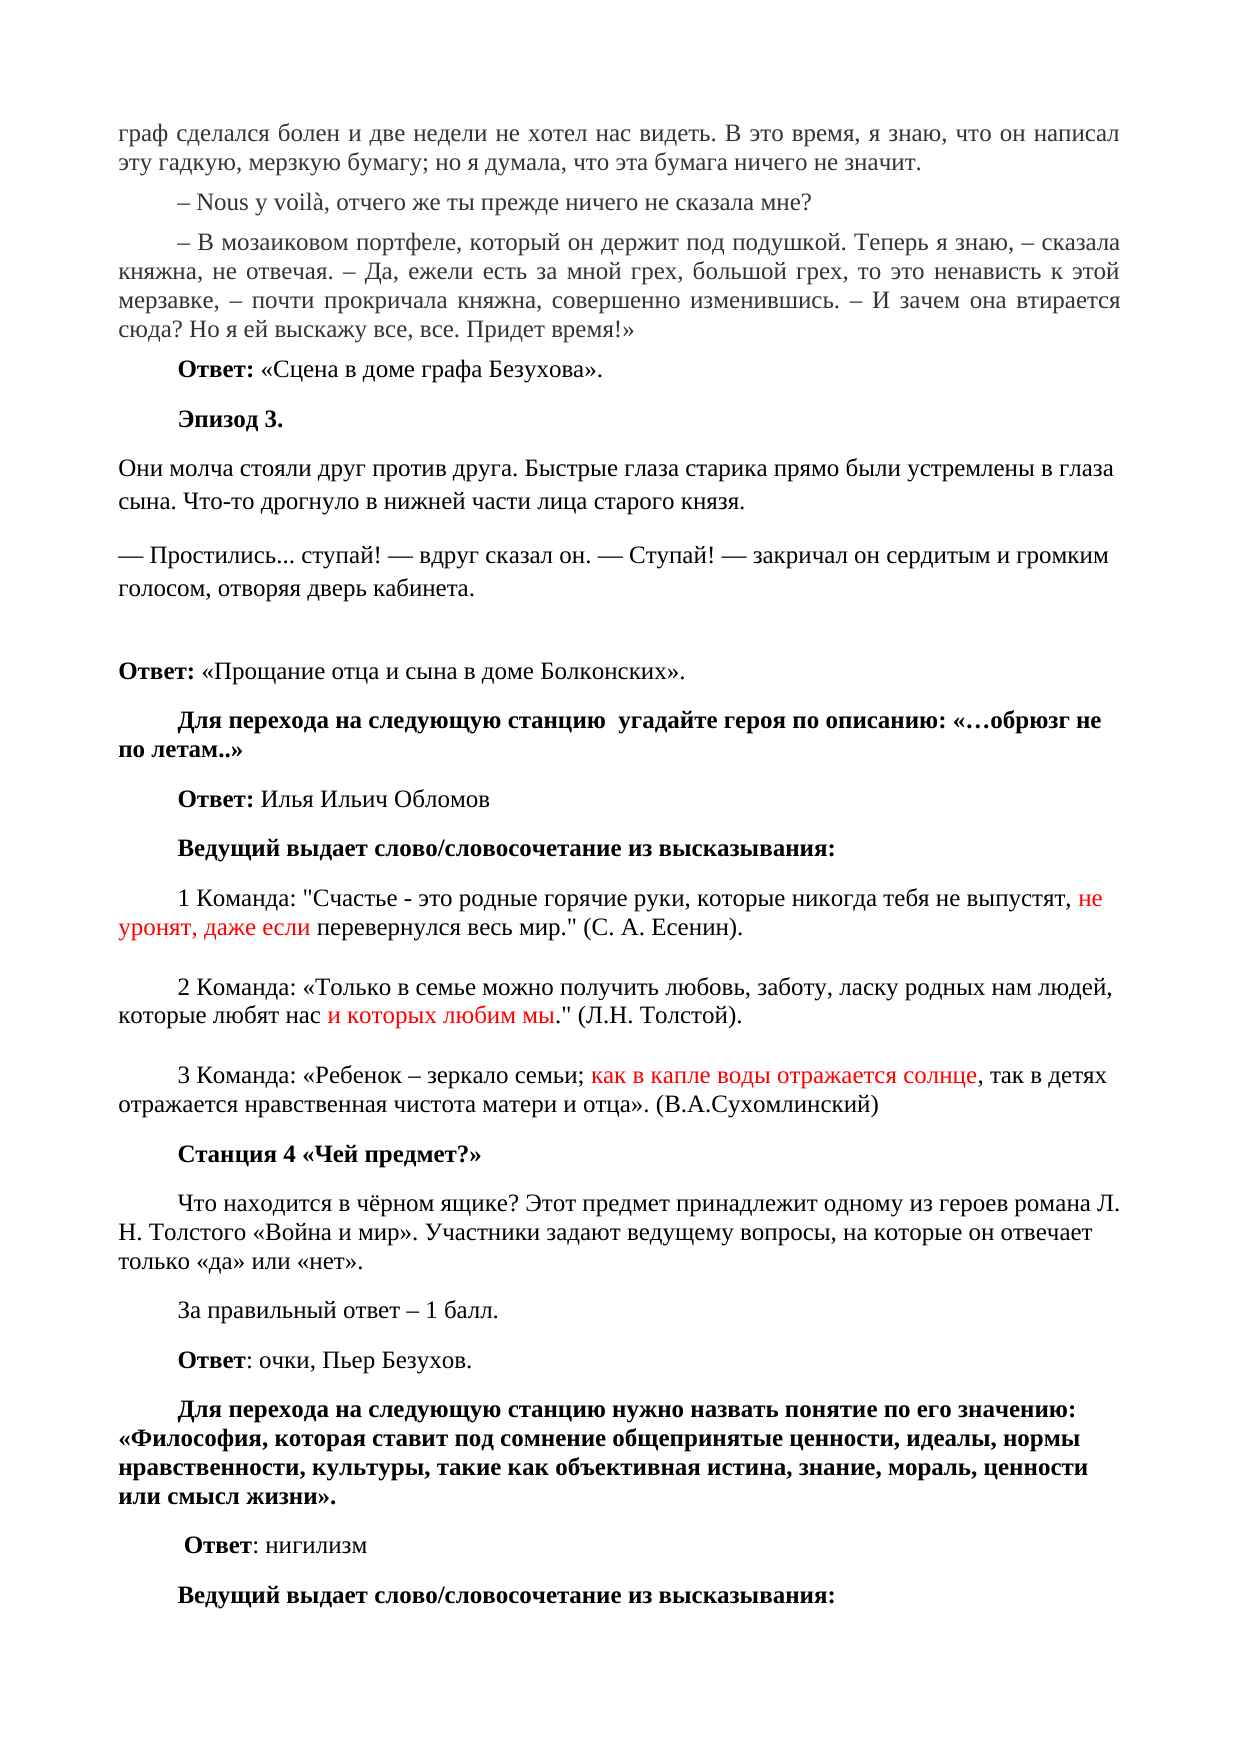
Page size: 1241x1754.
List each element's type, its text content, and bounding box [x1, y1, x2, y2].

text – В мозаиковом портфеле, который он держит под подушкой. Теперь я знаю, – сказала княжна, не отвечая. – Да, ежели есть за мной грех, большой грех, то это ненависть к этой мeрзавке, – почти прокричала княжна, совершенно изменившись. – И зачем она втирается сюда? Но я ей выскажу все, все. Придет время!» [118, 227, 1122, 342]
text 1 Команда: "Счастье - это родные горячие руки, которые никогда тебя не выпустят, не уронят, даже если перевернулся весь мир." (С. А. Есенин). [118, 883, 1122, 940]
text 2 Команда: «Только в семье можно получить любовь, заботу, ласку родных нам людей, которые любят нас и которых любим мы." (Л.Н. Толстой). [742, 972, 1122, 1029]
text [118, 118, 1122, 176]
text Ведущий выдает слово/словосочетание из высказывания: [118, 833, 1122, 862]
text Что находится в чёрном ящике? Этот предмет принадлежит одному из героев романа Л. Н. Толстого «Война и мир». Участники задают ведущему вопросы, на которые он отвечает только «да» или «нет». [118, 1188, 1122, 1274]
text – Nous y voilà, отчего же ты прежде ничего не сказала мне? [118, 187, 1122, 216]
text За правильный ответ – 1 балл. [118, 1295, 1122, 1324]
text Для перехода на следующую станцию угадайте героя по описанию: «…обрюзг не по летам..» [118, 705, 1122, 763]
text Ведущий выдает слово/словосочетание из высказывания: [118, 1580, 1122, 1609]
text Станция 4 «Чей предмет?» [118, 1139, 1122, 1167]
text Для перехода на следующую станцию нужно назвать понятие по его значению: «Философия, которая ставит под сомнение общепринятые ценности, идеалы, нормы нравственности, культуры, такие как объективная истина, знание, мораль, ценности или смысл жизни». [118, 1394, 1122, 1509]
text Эпизод 3. [118, 404, 1122, 432]
text Ответ: «Сцена в доме графа Безухова». [118, 354, 1122, 383]
text Ответ: Илья Ильич Обломов [118, 784, 1122, 812]
text Ответ: «Прощание отца и сына в доме Болконских». [118, 627, 1122, 684]
text Ответ: нигилизм [118, 1530, 1122, 1559]
text — Простились... ступай! — вдруг сказал он. — Ступай! — закричал он сердитым и громким голосом, отворяя дверь кабинета. [118, 540, 1122, 602]
text Они молча стояли друг против друга. Быстрые глаза старика прямо были устремлены в глаза сына. Что-то дрогнуло в нижней части лица старого князя. [118, 453, 1122, 515]
text Ответ: очки, Пьер Безухов. [118, 1345, 1122, 1374]
text 3 Команда: «Ребенок – зеркало семьи; как в капле воды отражается солнце, так в детях отражается нравственная чистота матери и отца». (В.А.Сухомлинский) [118, 1060, 1122, 1118]
